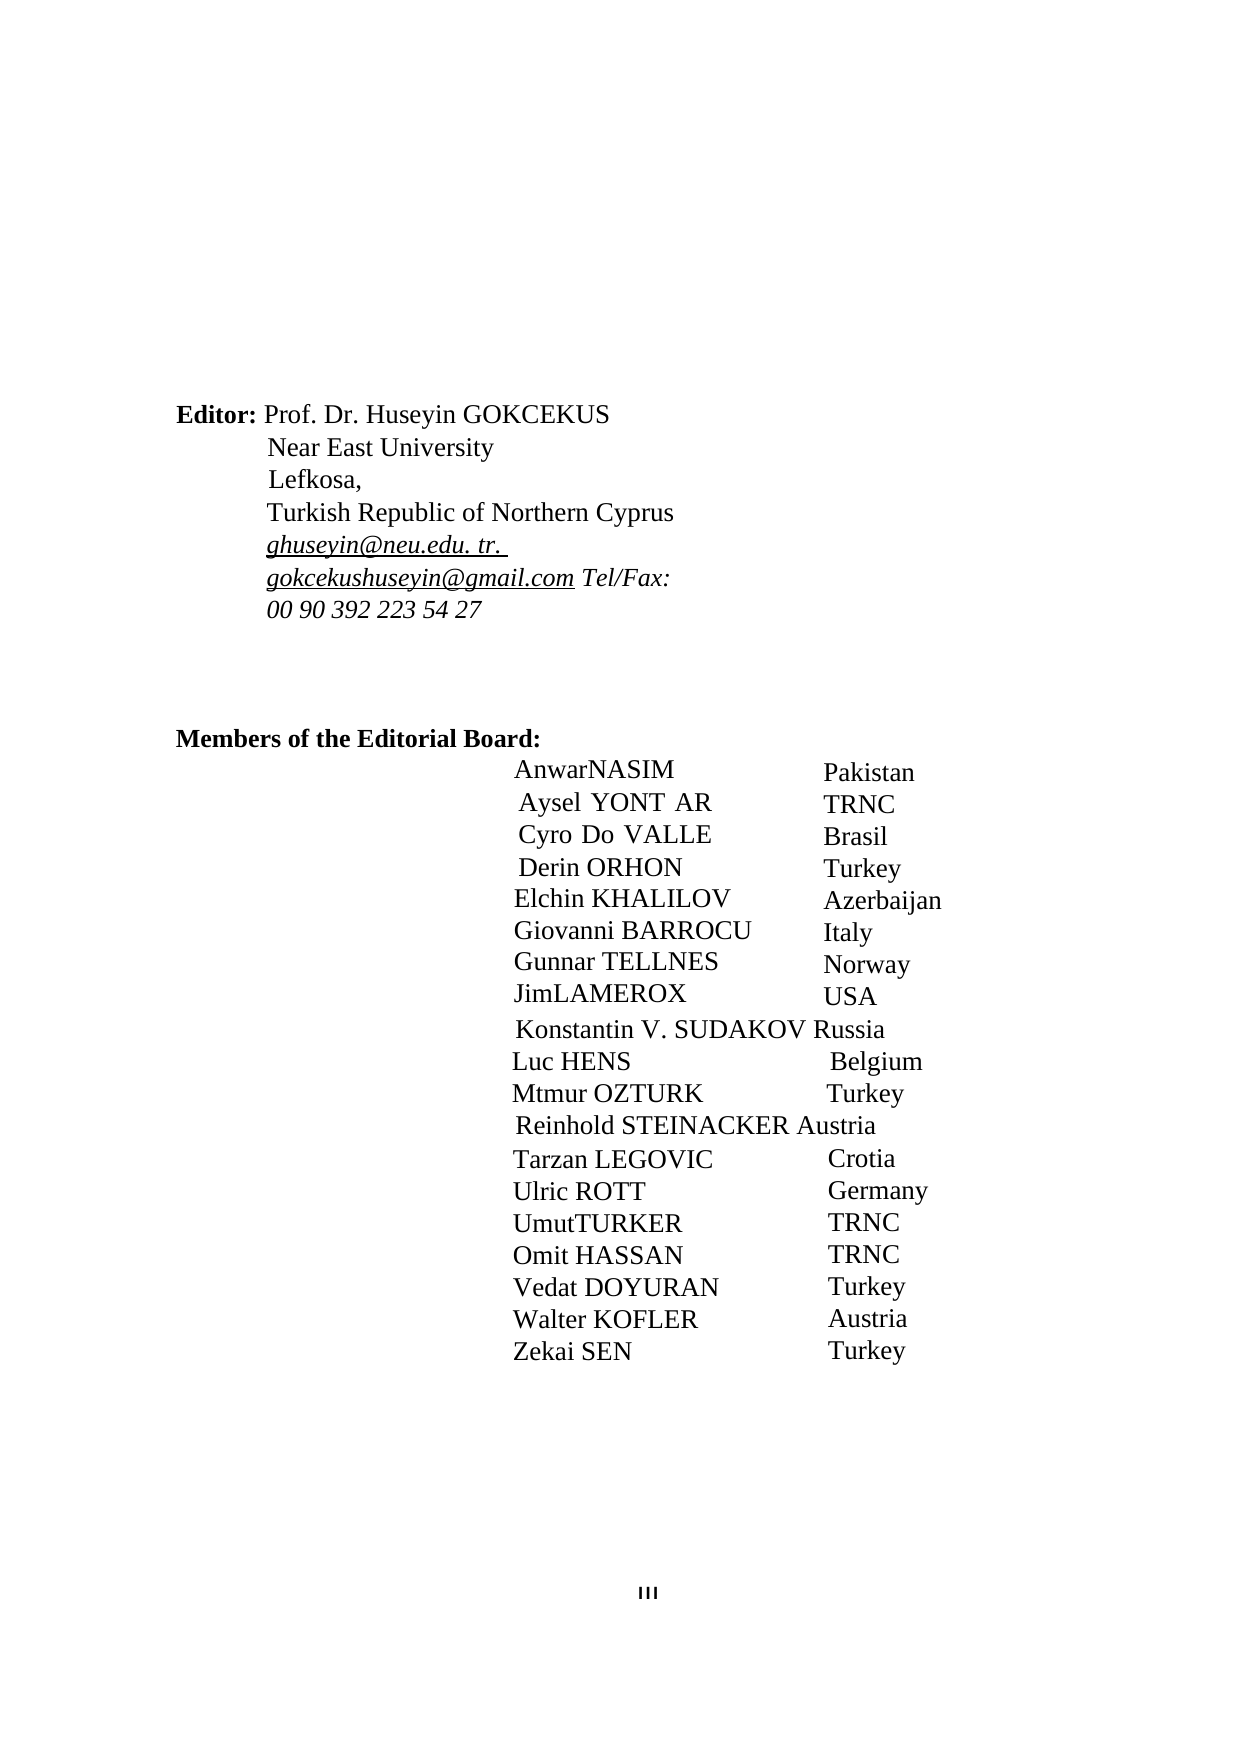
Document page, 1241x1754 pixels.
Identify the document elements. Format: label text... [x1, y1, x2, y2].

text III [637, 1584, 726, 1604]
text Crotia Germany TRNC TRNC Turkey Austria Turkey [828, 1142, 935, 1366]
text Reinhold STEINACKER Austria [515, 1109, 935, 1141]
text Editor: Prof. Dr. Huseyin GOKCEKUS Near East University [176, 397, 627, 462]
text Lefkosa, [268, 462, 688, 495]
text Pakistan TRNC Brasil Turkey Azerbaijan Italy Norway USA [823, 756, 947, 1011]
text Turkish Republic of Northern Cyprus ghuseyin@neu.edu. tr. gokcekushuseyin@gmail.com Tel/Fax: 00 90 392 223 54 27 [266, 495, 687, 625]
text Members of the Editorial Board: [176, 725, 767, 754]
text Aysel YONT AR Cyro Do VALLE Derin ORHON [518, 785, 712, 883]
text Konstantin V. SUDAKOV Russia [515, 1013, 935, 1045]
text Tarzan LEGOVIC Ulric ROTT UmutTURKER Omit HASSAN Vedat DOYURAN Walter KOFLER Zekai SEN [513, 1143, 726, 1367]
text Elchin KHALILOV Giovanni BARROCU Gunnar TELLNES JimLAMEROX [514, 883, 767, 1008]
text Luc HENS Belgium [177, 1045, 935, 1077]
text AnwarNASIM [514, 754, 767, 785]
text Mtmur OZTURK Turkey [177, 1077, 935, 1109]
